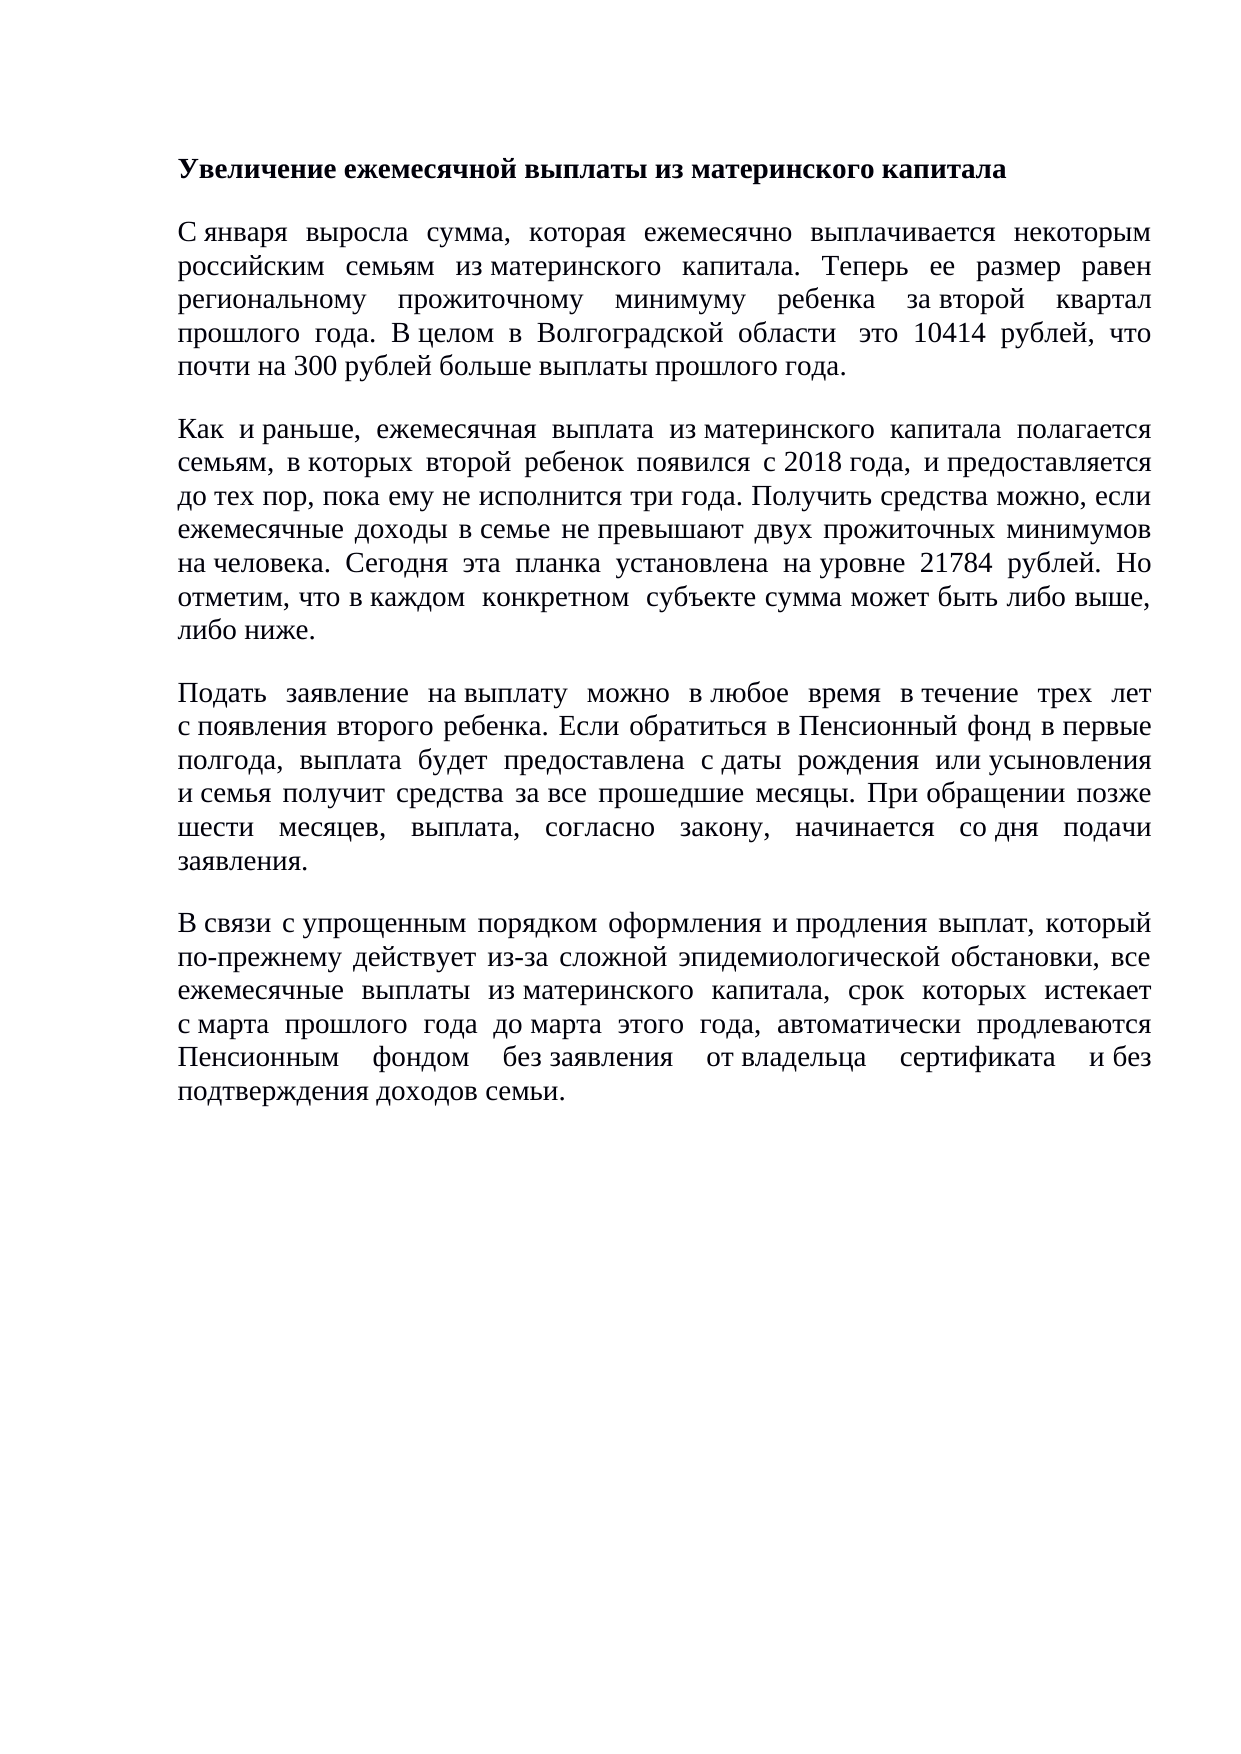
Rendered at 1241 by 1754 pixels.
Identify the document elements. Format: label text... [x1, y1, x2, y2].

text Как и раньше, ежемесячная выплата из материнского капитала полагается семьям, в которых второй ребенок появился с 2018 года, и предоставляется до тех пор, пока ему не исполнится три года. Получить средства можно, если ежемесячные доходы в семье не превышают двух прожиточных минимумов на человека. Сегодня эта планка установлена на уровне 21784 рублей. Но отметим, что в каждом конкретном субъекте сумма может быть либо выше, либо ниже. [177, 411, 1152, 646]
text С января выросла сумма, которая ежемесячно выплачивается некоторым российским семьям из материнского капитала. Теперь ее размер равен региональному прожиточному минимуму ребенка за второй квартал прошлого года. В целом в Волгоградской области это 10414 рублей, что почти на 300 рублей больше выплаты прошлого года. [177, 214, 1152, 382]
text В связи с упрощенным порядком оформления и продления выплат, который по-прежнему действует из-за сложной эпидемиологической обстановки, все ежемесячные выплаты из материнского капитала, срок которых истекает с марта прошлого года до марта этого года, автоматически продлеваются Пенсионным фондом без заявления от владельца сертификата и без подтверждения доходов семьи. [177, 905, 1152, 1107]
text Подать заявление на выплату можно в любое время в течение трех лет с появления второго ребенка. Если обратиться в Пенсионный фонд в первые полгода, выплата будет предоставлена с даты рождения или усыновления и семья получит средства за все прошедшие месяцы. При обращении позже шести месяцев, выплата, согласно закону, начинается со дня подачи заявления. [177, 675, 1152, 876]
list Увеличение ежемесячной выплаты из материнского капитала [177, 151, 1152, 185]
